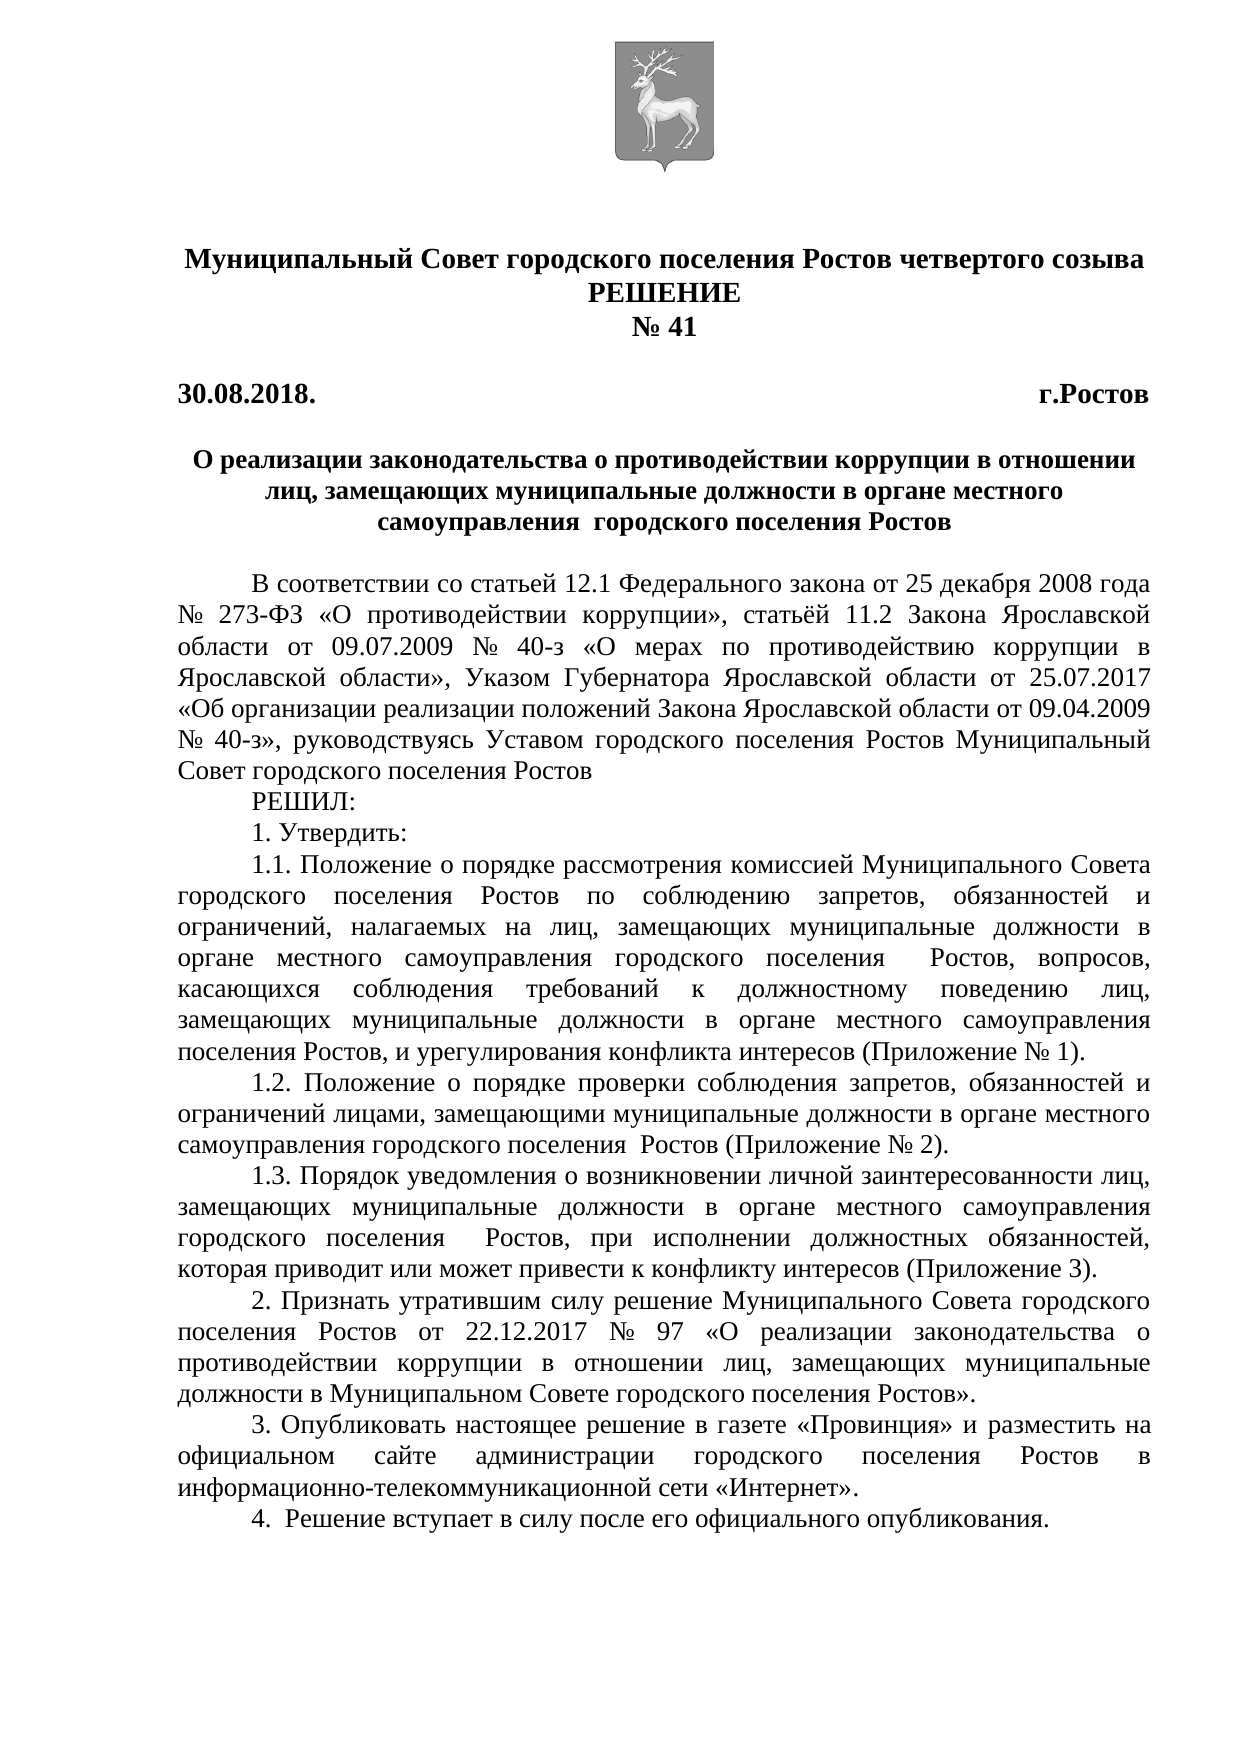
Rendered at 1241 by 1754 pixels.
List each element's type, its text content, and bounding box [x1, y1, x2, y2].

text 1.3. Порядок уведомления о возникновении личной заинтересованности лиц, замещающих муниципальные должности в органе местного самоуправления городского поселения Ростов, при исполнении должностных обязанностей, которая приводит или может привести к конфликту интересов (Приложение 3). [177, 1159, 1152, 1284]
text 3. Опубликовать настоящее решение в газете «Провинция» и разместить на официальном сайте администрации городского поселения Ростов в информационно-телекоммуникационной сети «Интернет». [177, 1408, 1152, 1502]
text О реализации законодательства о противодействии коррупции в отношении лиц, замещающих муниципальные должности в органе местного самоуправления городского поселения Ростов [177, 443, 1152, 536]
text 1.2. Положение о порядке проверки соблюдения запретов, обязанностей и ограничений лицами, замещающими муниципальные должности в органе местного самоуправления городского поселения Ростов (Приложение № 2). [177, 1066, 1152, 1159]
text 4. Решение вступает в силу после его официального опубликования. [177, 1502, 1152, 1533]
text 1.1. Положение о порядке рассмотрения комиссией Муниципального Совета городского поселения Ростов по соблюдению запретов, обязанностей и ограничений, налагаемых на лиц, замещающих муниципальные должности в органе местного самоуправления городского поселения Ростов, вопросов, касающихся соблюдения требований к должностному поведению лиц, замещающих муниципальные должности в органе местного самоуправления поселения Ростов, и урегулирования конфликта интересов (Приложение № 1). [177, 848, 1152, 1066]
text 2. Признать утратившим силу решение Муниципального Совета городского поселения Ростов от 22.12.2017 № 97 «О реализации законодательства о противодействии коррупции в отношении лиц, замещающих муниципальные должности в Муниципальном Совете городского поселения Ростов». [177, 1284, 1152, 1408]
text № 41 [177, 309, 1152, 342]
text 1. Утвердить: [177, 817, 1152, 848]
text В соответствии со статьей 12.1 Федерального закона от 25 декабря 2008 года № 273-ФЗ «О противодействии коррупции», статьёй 11.2 Закона Ярославской области от 09.07.2009 № 40-з «О мерах по противодействию коррупции в Ярославской области», Указом Губернатора Ярославской области от 25.07.2017 «Об организации реализации положений Закона Ярославской области от 09.04.2009 № 40-з», руководствуясь Уставом городского поселения Ростов Муниципальный Совет городского поселения Ростов [177, 567, 1152, 785]
text РЕШЕНИЕ [177, 275, 1152, 309]
text РЕШИЛ: [177, 785, 1152, 817]
text Муниципальный Совет городского поселения Ростов четвертого созыва [177, 242, 1152, 275]
text 30.08.2018. г.Ростов [177, 376, 1152, 409]
